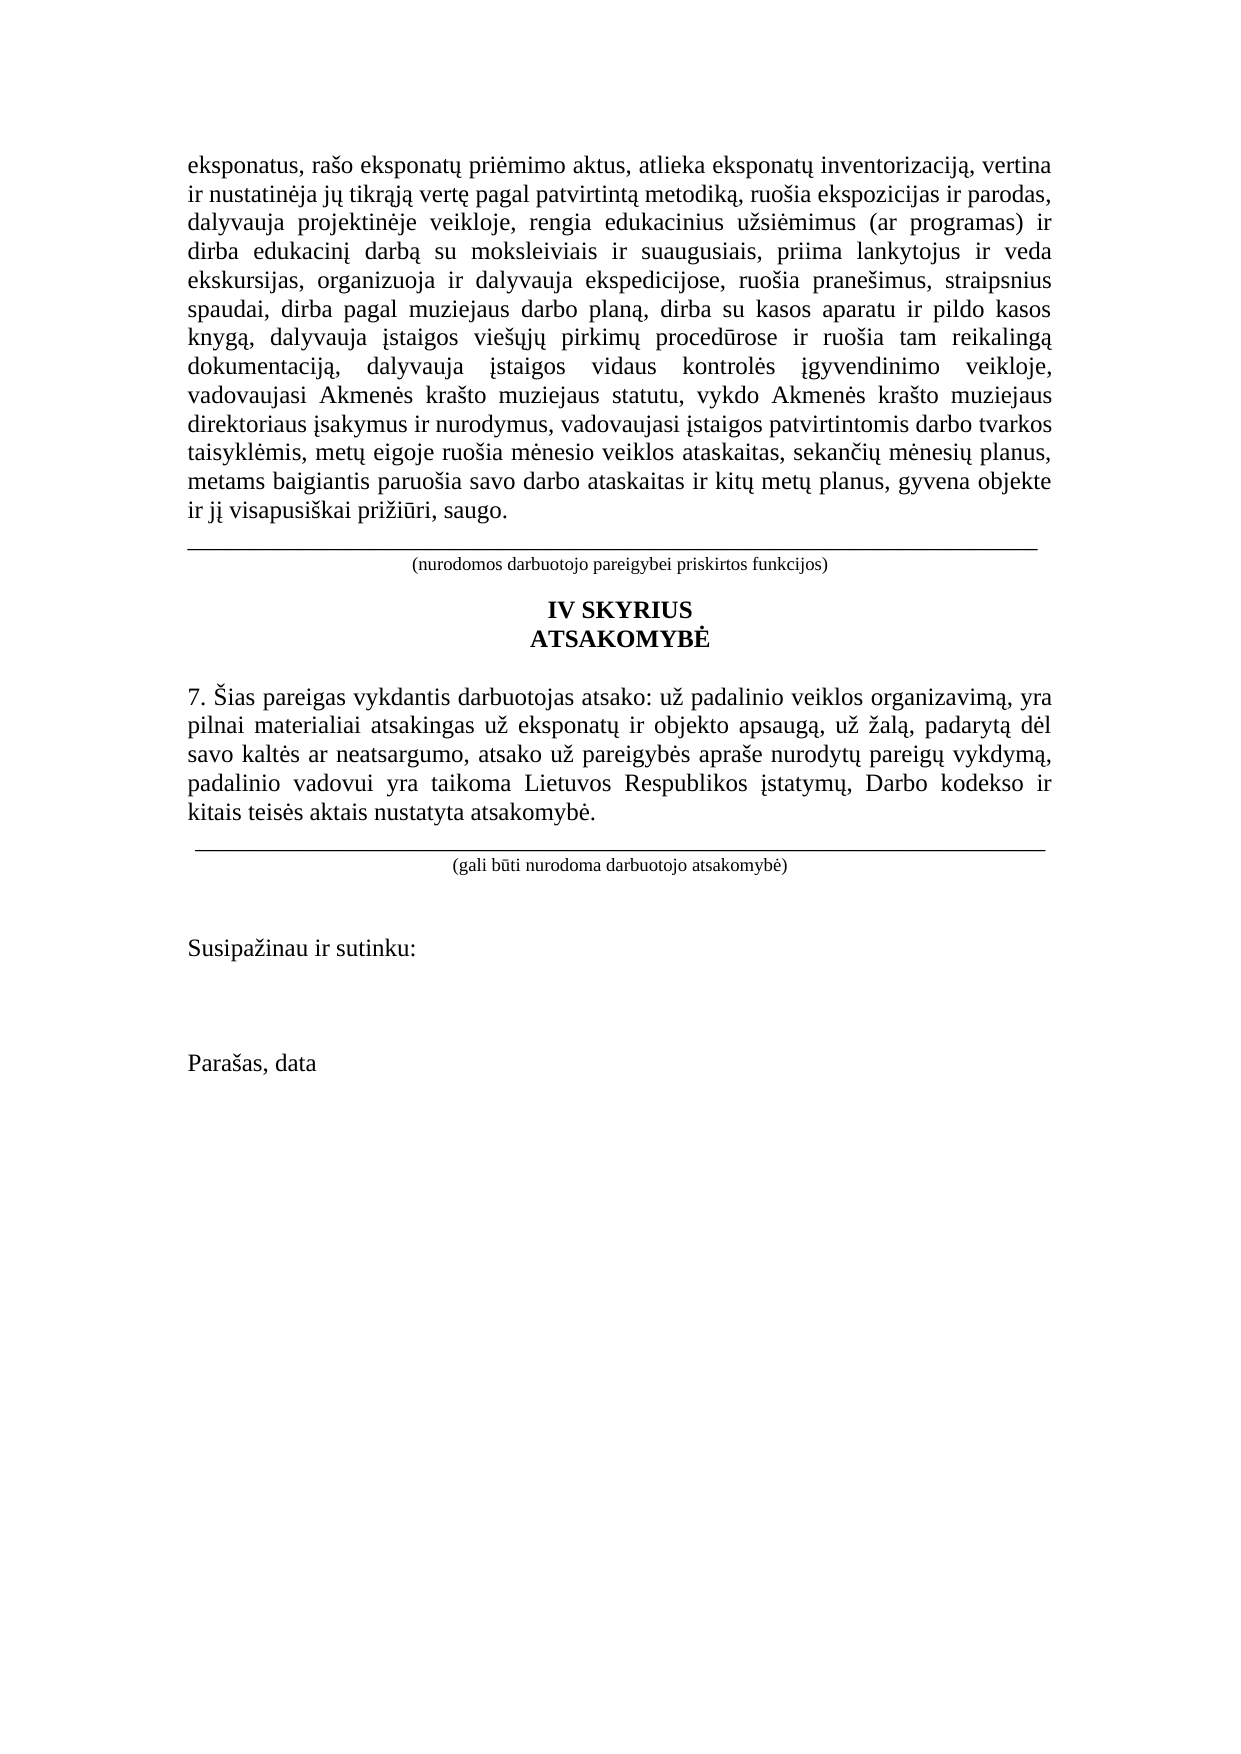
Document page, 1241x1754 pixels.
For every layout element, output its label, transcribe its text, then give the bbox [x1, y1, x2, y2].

text ____________________________________________________________________ [187, 524, 1053, 552]
text Susipažinau ir sutinku: [187, 933, 1053, 962]
text 7. Šias pareigas vykdantis darbuotojas atsako: už padalinio veiklos organizavimą, yra pilnai materialiai atsakingas už eksponatų ir objekto apsaugą, už žalą, padarytą dėl savo kaltės ar neatsargumo, atsako už pareigybės apraše nurodytų pareigų vykdymą, padalinio vadovui yra taikoma Lietuvos Respublikos įstatymų, Darbo kodekso ir kitais teisės aktais nustatyta atsakomybė. [187, 682, 1053, 826]
text (gali būti nurodoma darbuotojo atsakomybė) [187, 854, 1053, 876]
text ____________________________________________________________________ [187, 826, 1053, 854]
text (nurodomos darbuotojo pareigybei priskirtos funkcijos) [187, 552, 1053, 574]
text IV SKYRIUS [187, 596, 1053, 624]
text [187, 150, 1053, 524]
text Parašas, data [187, 1048, 1053, 1077]
text ATSAKOMYBĖ [187, 624, 1053, 653]
